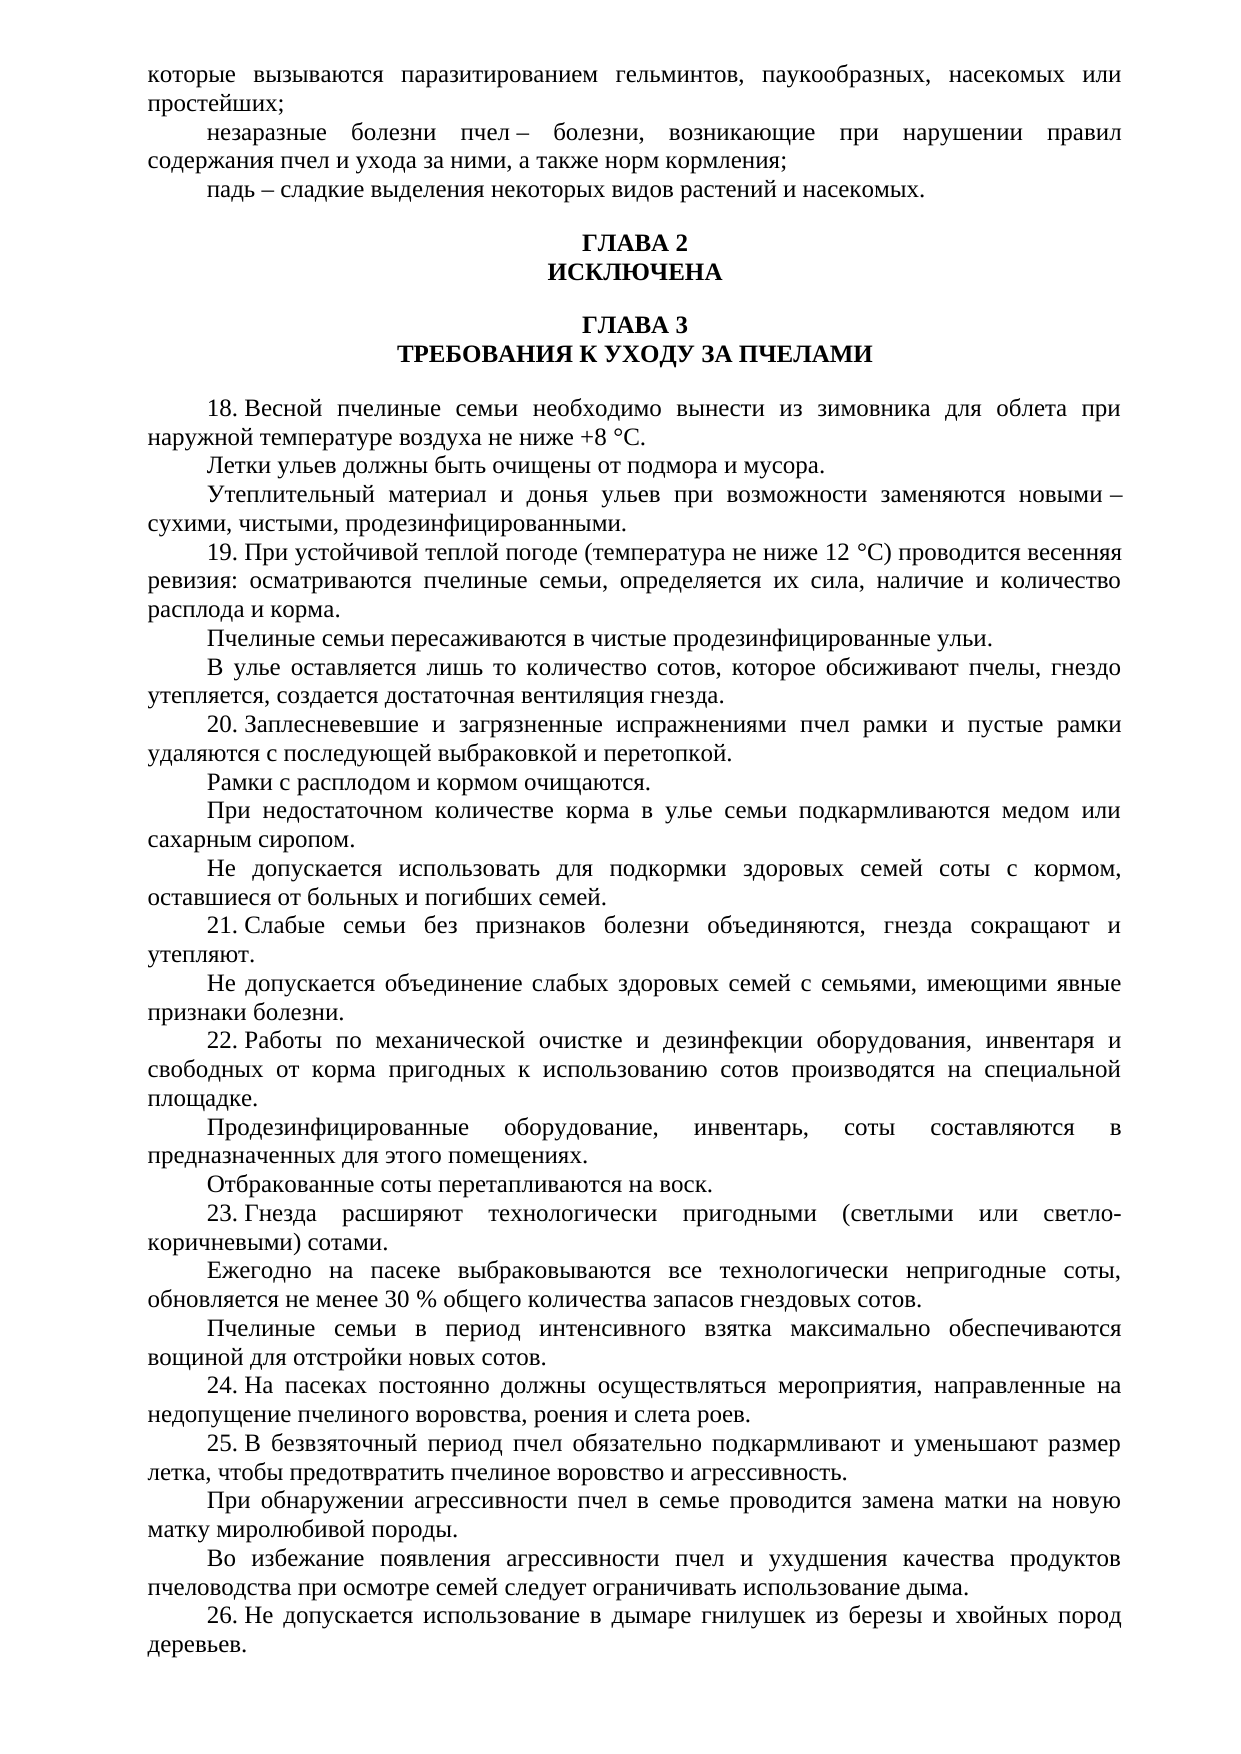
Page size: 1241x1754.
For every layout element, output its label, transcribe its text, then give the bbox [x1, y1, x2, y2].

text ГЛАВА 3 ТРЕБОВАНИЯ К УХОДУ ЗА ПЧЕЛАМИ [147, 310, 1122, 368]
text При недостаточном количестве корма в улье семьи подкармливаются медом или сахарным сиропом. [147, 795, 1122, 853]
text Не допускается объединение слабых здоровых семей с семьями, имеющими явные признаки болезни. [147, 968, 1122, 1025]
text падь – сладкие выделения некоторых видов растений и насекомых. [147, 174, 1122, 203]
text Не допускается использовать для подкормки здоровых семей соты с кормом, оставшиеся от больных и погибших семей. [147, 853, 1122, 910]
text Пчелиные семьи в период интенсивного взятка максимально обеспечиваются вощиной для отстройки новых сотов. [147, 1313, 1122, 1370]
text Продезинфицированные оборудование, инвентарь, соты составляются в предназначенных для этого помещениях. [147, 1112, 1122, 1169]
text 20. Заплесневевшие и загрязненные испражнениями пчел рамки и пустые рамки удаляются с последующей выбраковкой и перетопкой. [147, 709, 1122, 767]
text 25. В безвзяточный период пчел обязательно подкармливают и уменьшают размер летка, чтобы предотвратить пчелиное воровство и агрессивность. [147, 1428, 1122, 1485]
text 26. Не допускается использование в дымаре гнилушек из березы и хвойных пород деревьев. [147, 1600, 1122, 1658]
text 21. Слабые семьи без признаков болезни объединяются, гнезда сокращают и утепляют. [147, 910, 1122, 968]
text 22. Работы по механической очистке и дезинфекции оборудования, инвентаря и свободных от корма пригодных к использованию сотов производятся на специальной площадке. [147, 1025, 1122, 1112]
text Утеплительный материал и донья ульев при возможности заменяются новыми – сухими, чистыми, продезинфицированными. [147, 479, 1122, 537]
text В улье оставляется лишь то количество сотов, которое обсиживают пчелы, гнездо утепляется, создается достаточная вентиляция гнезда. [147, 652, 1122, 709]
text Пчелиные семьи пересаживаются в чистые продезинфицированные ульи. [147, 623, 1122, 652]
text 24. На пасеках постоянно должны осуществляться мероприятия, направленные на недопущение пчелиного воровства, роения и слета роев. [147, 1370, 1122, 1428]
text Летки ульев должны быть очищены от подмора и мусора. [147, 450, 1122, 479]
text незаразные болезни пчел – болезни, возникающие при нарушении правил содержания пчел и ухода за ними, а также норм кормления; [147, 117, 1122, 174]
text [147, 59, 1122, 117]
text Рамки с расплодом и кормом очищаются. [147, 767, 1122, 795]
text ГЛАВА 2 ИСКЛЮЧЕНА [147, 228, 1122, 285]
text Во избежание появления агрессивности пчел и ухудшения качества продуктов пчеловодства при осмотре семей следует ограничивать использование дыма. [147, 1543, 1122, 1600]
text Ежегодно на пасеке выбраковываются все технологически непригодные соты, обновляется не менее 30 % общего количества запасов гнездовых сотов. [147, 1255, 1122, 1313]
text 23. Гнезда расширяют технологически пригодными (светлыми или светло-коричневыми) сотами. [147, 1198, 1122, 1255]
text 19. При устойчивой теплой погоде (температура не ниже 12 °С) проводится весенняя ревизия: осматриваются пчелиные семьи, определяется их сила, наличие и количество расплода и корма. [147, 537, 1122, 623]
text Отбракованные соты перетапливаются на воск. [147, 1169, 1122, 1198]
text 18. Весной пчелиные семьи необходимо вынести из зимовника для облета при наружной температуре воздуха не ниже +8 °C. [147, 393, 1122, 450]
text При обнаружении агрессивности пчел в семье проводится замена матки на новую матку миролюбивой породы. [147, 1485, 1122, 1543]
